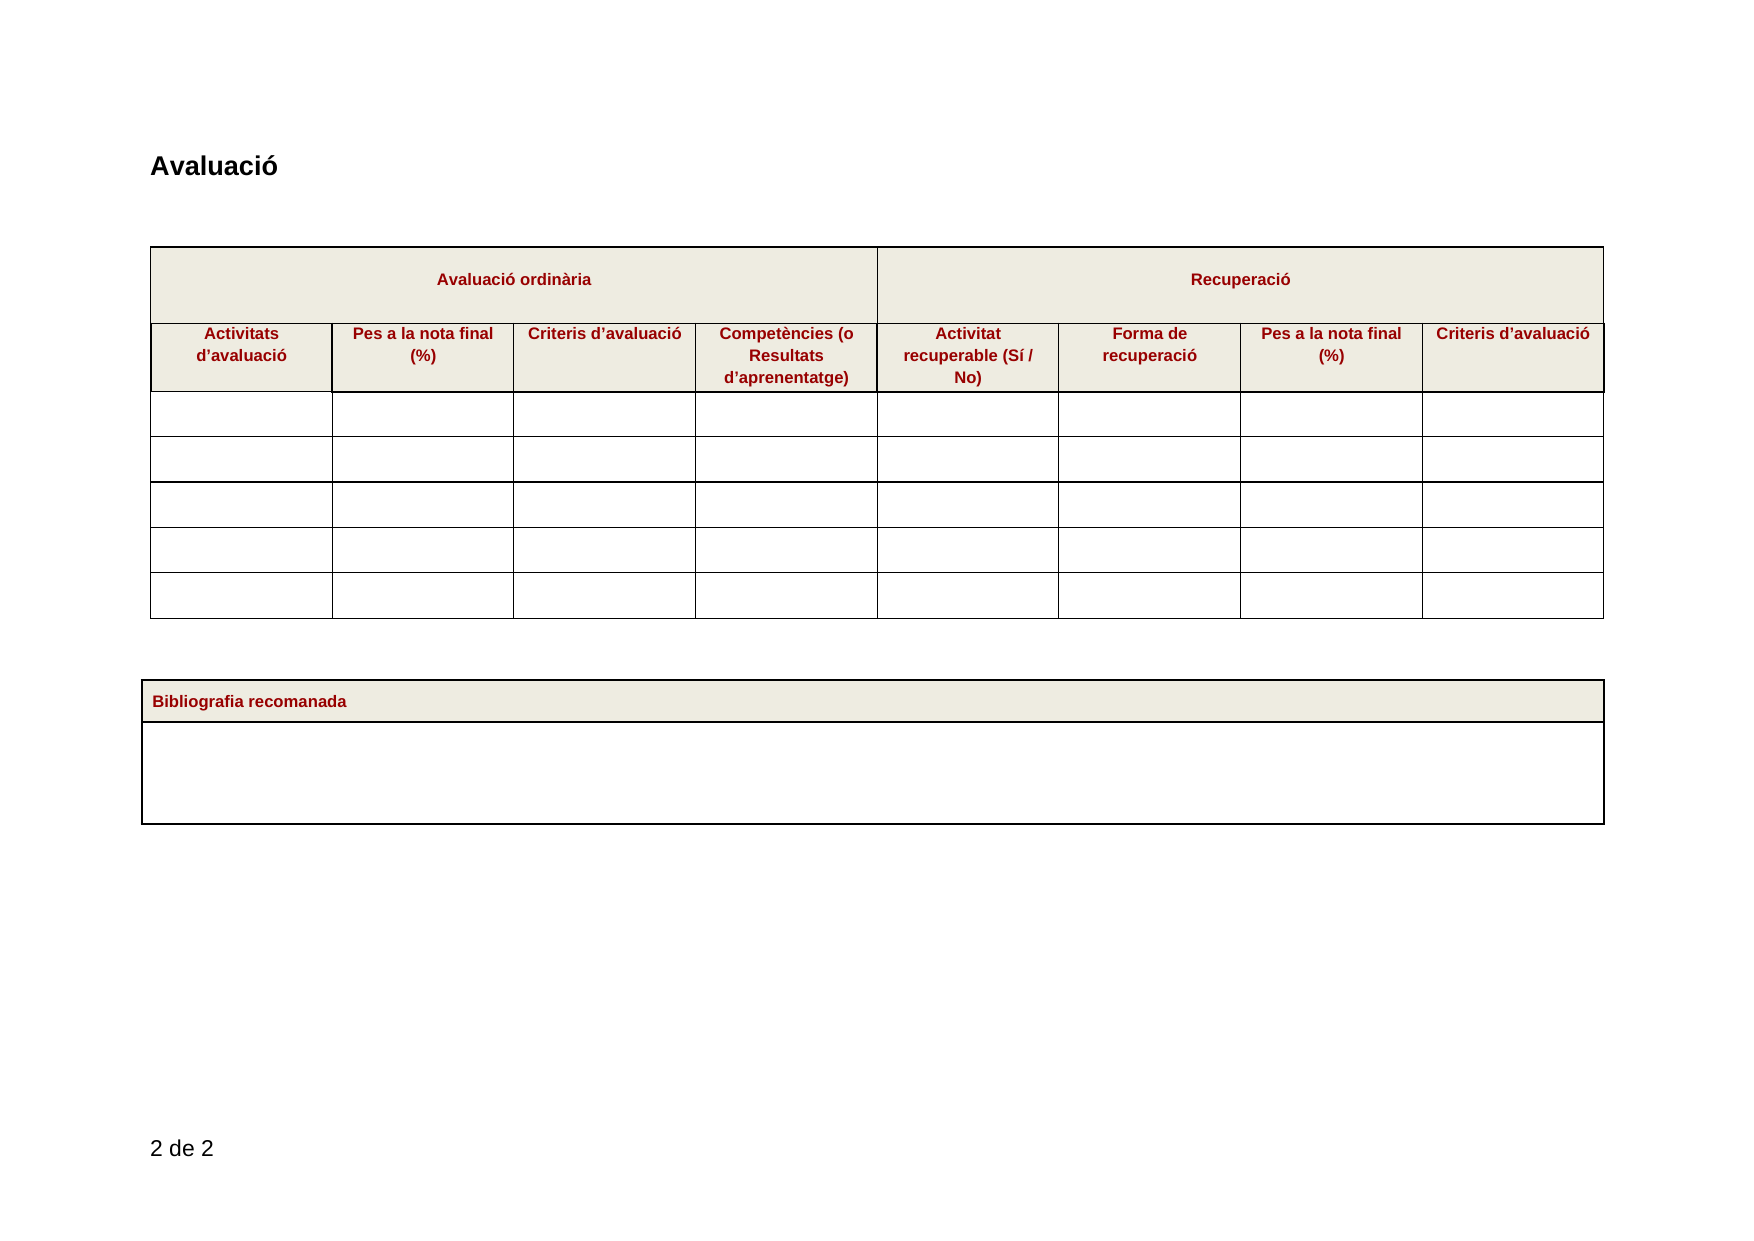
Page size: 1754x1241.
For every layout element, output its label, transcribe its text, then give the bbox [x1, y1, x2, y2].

table_header Recuperació [878, 248, 1603, 323]
table_cell [1059, 528, 1240, 572]
table_cell Criteris d’avaluació [1423, 324, 1603, 391]
table_cell [878, 528, 1058, 572]
table_cell [696, 393, 877, 436]
table_cell [1423, 437, 1603, 481]
table_cell [333, 573, 513, 618]
table_cell [1059, 437, 1240, 481]
table_cell [143, 723, 1603, 823]
table_cell [1423, 528, 1603, 572]
table_cell [333, 437, 513, 481]
table_cell [514, 437, 695, 481]
table_cell [151, 483, 332, 527]
table_cell [1423, 483, 1603, 527]
table_cell [878, 573, 1058, 618]
table_cell [151, 528, 332, 572]
table_cell Forma de recuperació [1059, 324, 1240, 391]
text Avaluació [150, 150, 1604, 181]
table_cell [1241, 483, 1422, 527]
table_cell [514, 483, 695, 527]
table_cell [696, 483, 877, 527]
table_cell [333, 528, 513, 572]
table_cell [1241, 573, 1422, 618]
table_cell [696, 437, 877, 481]
table_cell Competències (o Resultats d’aprenentatge) [696, 324, 876, 391]
table_cell [1059, 573, 1240, 618]
table_cell [696, 573, 877, 618]
table_cell [1059, 393, 1240, 436]
table_cell [1241, 528, 1422, 572]
table_cell Activitat recuperable (Sí / No) [878, 324, 1058, 391]
table_cell [1241, 437, 1422, 481]
table_cell [514, 528, 695, 572]
table_cell [151, 573, 332, 618]
table_cell [151, 392, 332, 436]
table_cell [333, 483, 513, 527]
table_cell [514, 393, 695, 436]
table_cell [878, 483, 1058, 527]
table_cell [151, 437, 332, 481]
table_cell [1059, 483, 1240, 527]
table_cell Criteris d’avaluació [514, 324, 695, 391]
table_cell [878, 393, 1058, 436]
table_cell Pes a la nota final (%) [333, 324, 513, 391]
table_cell Activitats d’avaluació [152, 324, 331, 391]
table_cell [878, 437, 1058, 481]
table_cell Pes a la nota final (%) [1241, 324, 1422, 391]
table_cell [333, 393, 513, 436]
table_cell [1241, 393, 1422, 436]
table_header Avaluació ordinària [151, 248, 877, 323]
table_cell [1423, 393, 1603, 436]
table_cell [696, 528, 877, 572]
table_cell [514, 573, 695, 618]
table_header Bibliografia recomanada [143, 681, 1603, 721]
table_cell [1423, 573, 1603, 618]
